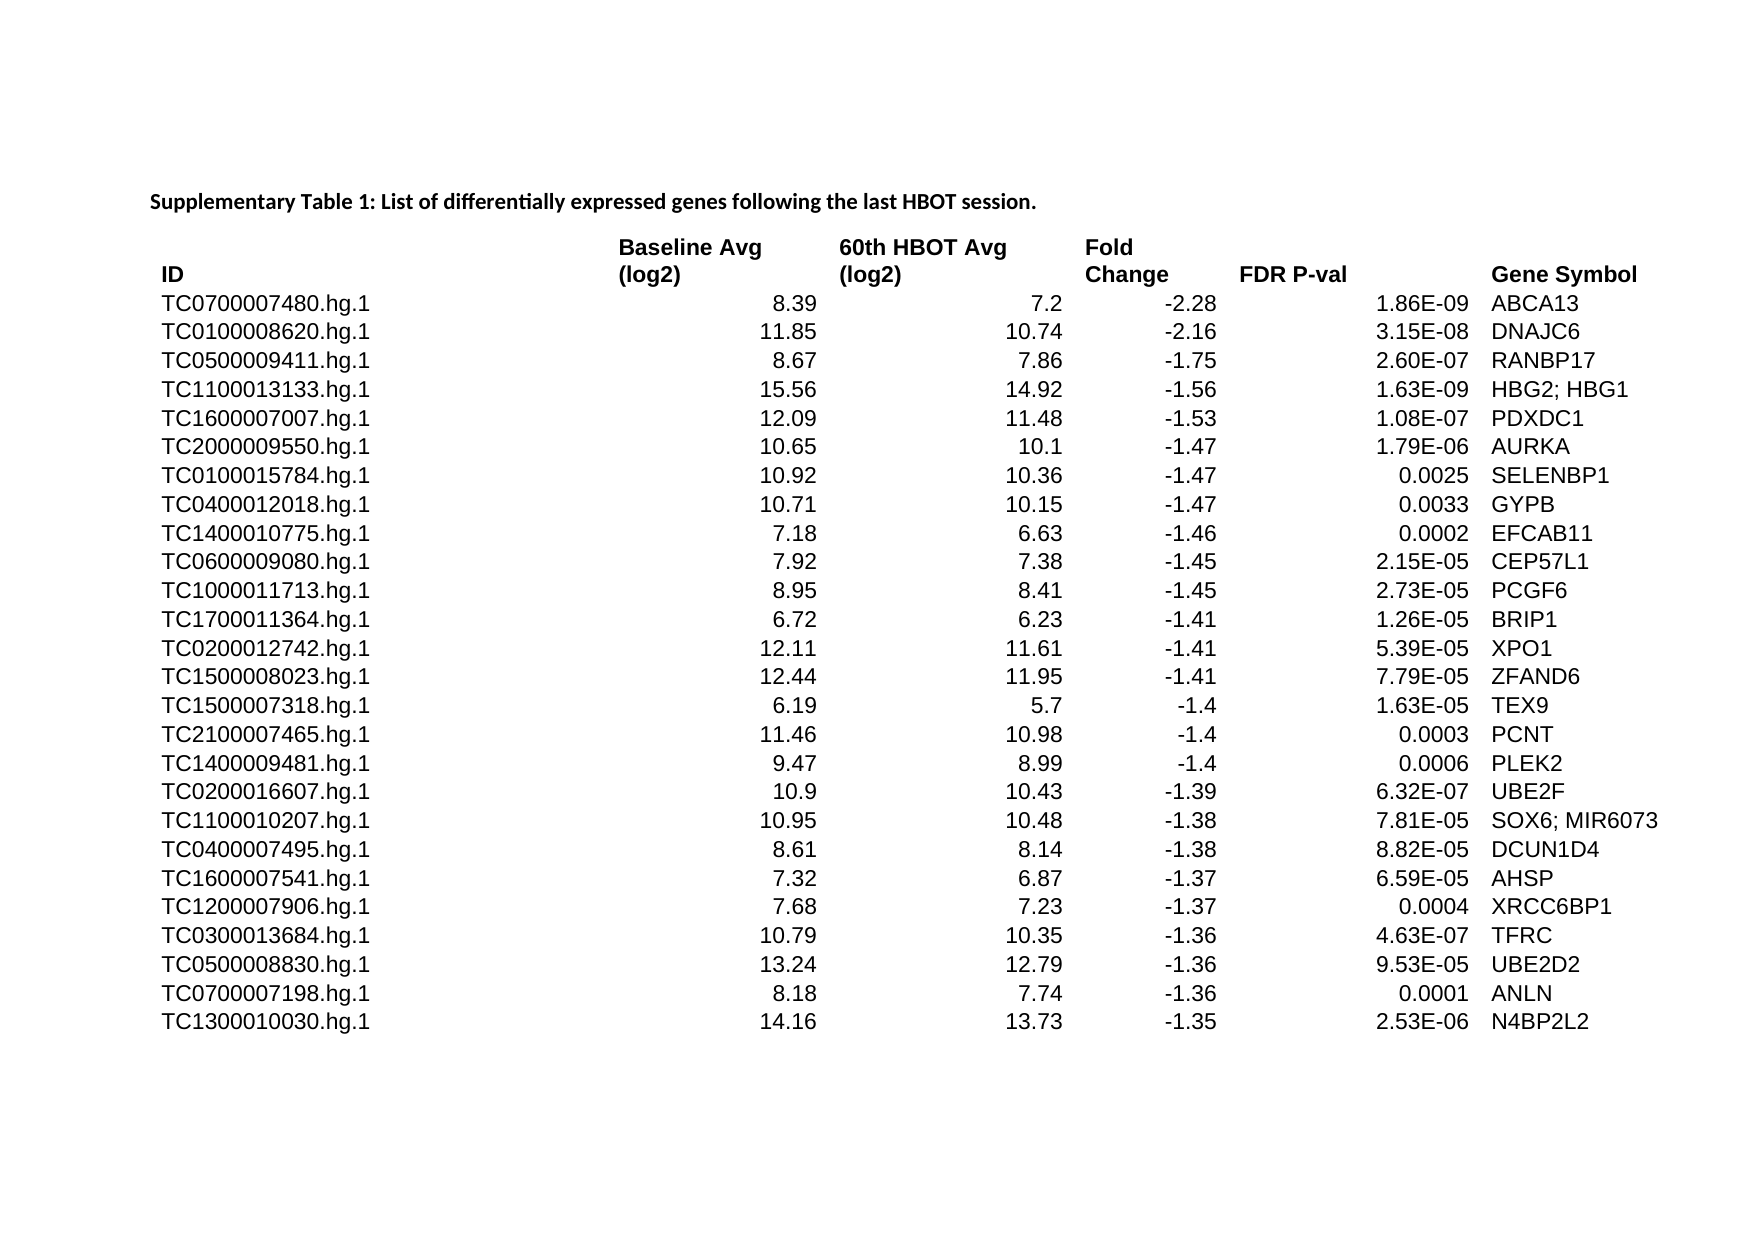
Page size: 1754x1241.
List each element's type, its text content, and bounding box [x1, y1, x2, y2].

table_cell 6.32E-07 [1228, 776, 1480, 804]
table_cell 6.63 [828, 517, 1074, 546]
table_cell 6.59E-05 [1228, 862, 1480, 891]
table_cell TC1000011713.hg.1 [150, 575, 607, 603]
table_cell 8.95 [607, 575, 828, 603]
table_cell TC0200016607.hg.1 [150, 776, 607, 804]
table_cell TC0200012742.hg.1 [150, 632, 607, 661]
table_cell -1.4 [1074, 718, 1228, 747]
table_cell 10.92 [607, 460, 828, 488]
table_cell UBE2F [1480, 776, 1754, 804]
table_cell 13.73 [828, 1006, 1074, 1034]
table_cell TC0600009080.hg.1 [150, 546, 607, 574]
table_cell PCNT [1480, 718, 1754, 747]
table_cell 7.18 [607, 517, 828, 546]
table_cell 0.0003 [1228, 718, 1480, 747]
table_cell 14.92 [828, 373, 1074, 402]
table_cell SOX6; MIR6073 [1480, 805, 1754, 833]
table_cell 0.0002 [1228, 517, 1480, 546]
table_cell 8.67 [607, 345, 828, 373]
table_cell TC1100010207.hg.1 [150, 805, 607, 833]
table_cell 10.79 [607, 920, 828, 948]
table_cell 2.73E-05 [1228, 575, 1480, 603]
table_cell -1.53 [1074, 402, 1228, 431]
table_cell SELENBP1 [1480, 460, 1754, 488]
table_cell TC0400007495.hg.1 [150, 833, 607, 862]
table_cell TC1700011364.hg.1 [150, 603, 607, 632]
table_cell 1.08E-07 [1228, 402, 1480, 431]
table_cell 8.61 [607, 833, 828, 862]
table_header Baseline Avg (log2) [607, 234, 828, 287]
table_cell -2.28 [1074, 287, 1228, 316]
table_cell -1.4 [1074, 690, 1228, 718]
table_cell 12.09 [607, 402, 828, 431]
table_cell -1.47 [1074, 488, 1228, 517]
table_cell -1.39 [1074, 776, 1228, 804]
table_cell 5.7 [828, 690, 1074, 718]
table_cell 10.35 [828, 920, 1074, 948]
table_cell 10.9 [607, 776, 828, 804]
table_cell -1.46 [1074, 517, 1228, 546]
table_cell PLEK2 [1480, 747, 1754, 776]
table_cell TC0500009411.hg.1 [150, 345, 607, 373]
table_cell 11.95 [828, 661, 1074, 689]
table_cell 1.86E-09 [1228, 287, 1480, 316]
table_cell -1.41 [1074, 661, 1228, 689]
table_cell TC0400012018.hg.1 [150, 488, 607, 517]
table_cell -1.45 [1074, 575, 1228, 603]
table_cell TC1500008023.hg.1 [150, 661, 607, 689]
table_cell -1.36 [1074, 948, 1228, 977]
table_cell -1.47 [1074, 460, 1228, 488]
table_cell 7.68 [607, 891, 828, 919]
table_cell PCGF6 [1480, 575, 1754, 603]
table_cell N4BP2L2 [1480, 1006, 1754, 1034]
table_cell -1.47 [1074, 431, 1228, 459]
table_cell 5.39E-05 [1228, 632, 1480, 661]
table_cell XRCC6BP1 [1480, 891, 1754, 919]
table_cell -1.38 [1074, 805, 1228, 833]
table_cell CEP57L1 [1480, 546, 1754, 574]
table_cell 14.16 [607, 1006, 828, 1034]
table_cell -2.16 [1074, 316, 1228, 344]
table_cell TC1100013133.hg.1 [150, 373, 607, 402]
table_cell TC0100015784.hg.1 [150, 460, 607, 488]
table_cell 2.15E-05 [1228, 546, 1480, 574]
table_cell 1.63E-05 [1228, 690, 1480, 718]
table_cell 10.43 [828, 776, 1074, 804]
table_cell 10.74 [828, 316, 1074, 344]
table_cell TC0300013684.hg.1 [150, 920, 607, 948]
table_cell -1.35 [1074, 1006, 1228, 1034]
table_cell 3.15E-08 [1228, 316, 1480, 344]
table_cell 2.53E-06 [1228, 1006, 1480, 1034]
table_cell TC1400009481.hg.1 [150, 747, 607, 776]
table_cell 8.18 [607, 977, 828, 1006]
table_cell 1.63E-09 [1228, 373, 1480, 402]
table_cell -1.37 [1074, 862, 1228, 891]
table_cell TC2100007465.hg.1 [150, 718, 607, 747]
table_cell 8.82E-05 [1228, 833, 1480, 862]
table_cell 6.87 [828, 862, 1074, 891]
table_cell 6.19 [607, 690, 828, 718]
table_cell TC0700007480.hg.1 [150, 287, 607, 316]
table_cell -1.45 [1074, 546, 1228, 574]
text Supplementary Table 1: List of differentially expressed genes following the last HBOT session. [150, 187, 1604, 216]
table_header Fold Change [1074, 234, 1228, 287]
table_cell PDXDC1 [1480, 402, 1754, 431]
table_cell TC0100008620.hg.1 [150, 316, 607, 344]
table_cell 11.61 [828, 632, 1074, 661]
table_cell 7.81E-05 [1228, 805, 1480, 833]
table_cell TC1300010030.hg.1 [150, 1006, 607, 1034]
table_cell 7.38 [828, 546, 1074, 574]
table_cell 9.47 [607, 747, 828, 776]
table_cell TC1600007541.hg.1 [150, 862, 607, 891]
table_header ID [150, 234, 607, 287]
table_cell -1.36 [1074, 920, 1228, 948]
table_cell UBE2D2 [1480, 948, 1754, 977]
table_cell 7.32 [607, 862, 828, 891]
table_cell 10.95 [607, 805, 828, 833]
table_cell HBG2; HBG1 [1480, 373, 1754, 402]
table_cell -1.41 [1074, 632, 1228, 661]
table_cell 8.14 [828, 833, 1074, 862]
table_cell TC1600007007.hg.1 [150, 402, 607, 431]
table_cell 10.65 [607, 431, 828, 459]
table_cell 10.98 [828, 718, 1074, 747]
table_cell ZFAND6 [1480, 661, 1754, 689]
table_cell 10.36 [828, 460, 1074, 488]
table_cell EFCAB11 [1480, 517, 1754, 546]
table_cell 10.15 [828, 488, 1074, 517]
table_cell 11.85 [607, 316, 828, 344]
table_cell TFRC [1480, 920, 1754, 948]
table_cell TC1500007318.hg.1 [150, 690, 607, 718]
table_cell 7.23 [828, 891, 1074, 919]
table_cell -1.38 [1074, 833, 1228, 862]
table_cell 12.44 [607, 661, 828, 689]
table_cell -1.56 [1074, 373, 1228, 402]
table_cell 11.48 [828, 402, 1074, 431]
table_cell 12.79 [828, 948, 1074, 977]
table_header FDR P-val [1228, 234, 1480, 287]
table_cell TC1200007906.hg.1 [150, 891, 607, 919]
table_header Gene Symbol [1480, 234, 1754, 287]
table_cell -1.41 [1074, 603, 1228, 632]
table_cell 7.79E-05 [1228, 661, 1480, 689]
table_cell GYPB [1480, 488, 1754, 517]
table_cell 7.74 [828, 977, 1074, 1006]
table_cell -1.36 [1074, 977, 1228, 1006]
table_cell -1.4 [1074, 747, 1228, 776]
table_cell TC0500008830.hg.1 [150, 948, 607, 977]
table_cell 0.0033 [1228, 488, 1480, 517]
table_cell 6.23 [828, 603, 1074, 632]
table_cell 15.56 [607, 373, 828, 402]
table_cell RANBP17 [1480, 345, 1754, 373]
table_cell -1.75 [1074, 345, 1228, 373]
table_cell 0.0006 [1228, 747, 1480, 776]
table_cell 1.79E-06 [1228, 431, 1480, 459]
table_cell 10.1 [828, 431, 1074, 459]
table_cell 7.92 [607, 546, 828, 574]
table_cell TEX9 [1480, 690, 1754, 718]
table_cell 13.24 [607, 948, 828, 977]
table_cell 0.0025 [1228, 460, 1480, 488]
table_cell 12.11 [607, 632, 828, 661]
table_cell 9.53E-05 [1228, 948, 1480, 977]
table_cell AURKA [1480, 431, 1754, 459]
table_cell AHSP [1480, 862, 1754, 891]
table_cell DNAJC6 [1480, 316, 1754, 344]
table_cell DCUN1D4 [1480, 833, 1754, 862]
table_cell 4.63E-07 [1228, 920, 1480, 948]
table_cell ABCA13 [1480, 287, 1754, 316]
table_cell 8.39 [607, 287, 828, 316]
table_cell 8.99 [828, 747, 1074, 776]
table_cell 7.2 [828, 287, 1074, 316]
table_cell ANLN [1480, 977, 1754, 1006]
table_cell 1.26E-05 [1228, 603, 1480, 632]
table_cell TC2000009550.hg.1 [150, 431, 607, 459]
table_header 60th HBOT Avg (log2) [828, 234, 1074, 287]
table_cell -1.37 [1074, 891, 1228, 919]
table_cell TC1400010775.hg.1 [150, 517, 607, 546]
table_cell 2.60E-07 [1228, 345, 1480, 373]
table_cell BRIP1 [1480, 603, 1754, 632]
table_cell 7.86 [828, 345, 1074, 373]
table_cell 10.71 [607, 488, 828, 517]
table_cell 0.0004 [1228, 891, 1480, 919]
table_cell 8.41 [828, 575, 1074, 603]
table_cell TC0700007198.hg.1 [150, 977, 607, 1006]
table_cell 0.0001 [1228, 977, 1480, 1006]
table_cell 10.48 [828, 805, 1074, 833]
table_cell 6.72 [607, 603, 828, 632]
table_cell 11.46 [607, 718, 828, 747]
table_cell XPO1 [1480, 632, 1754, 661]
